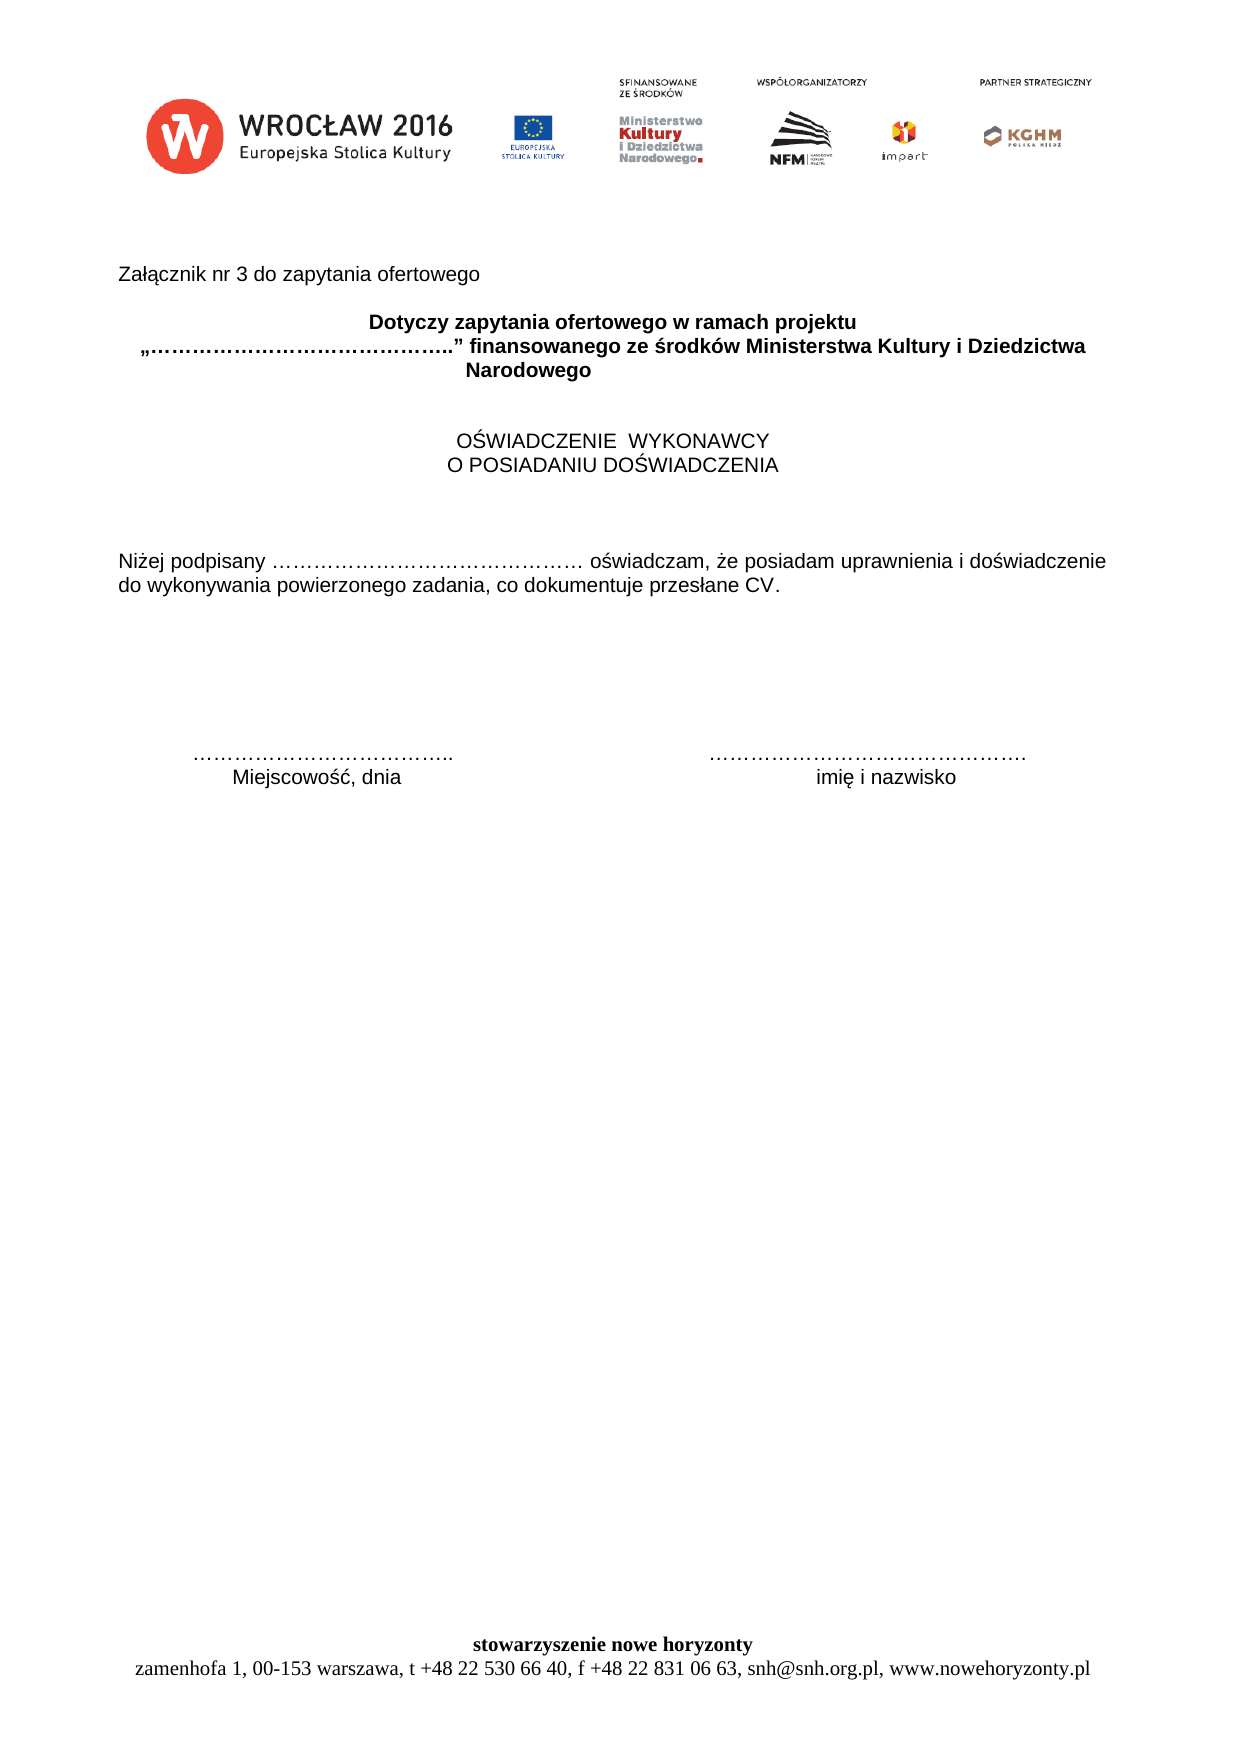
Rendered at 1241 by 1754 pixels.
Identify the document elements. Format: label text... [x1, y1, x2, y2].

picture [118, 73, 1108, 200]
text ……………………………….. ………………………………………. [118, 741, 1107, 765]
text OŚWIADCZENIE WYKONAWCY [118, 429, 1107, 453]
text „……………………………………..” finansowanego ze środków Ministerstwa Kultury i Dziedzictwa Narodowego [118, 333, 1107, 381]
text Załącznik nr 3 do zapytania ofertowego [118, 262, 1107, 286]
text Niżej podpisany ……………………………………… oświadczam, że posiadam uprawnienia i doświadczenie do wykonywania powierzonego zadania, co dokumentuje przesłane CV. [118, 549, 1107, 597]
text Miejscowość, dnia imię i nazwisko [118, 765, 1107, 789]
text O POSIADANIU DOŚWIADCZENIA [118, 453, 1107, 477]
text Dotyczy zapytania ofertowego w ramach projektu [118, 309, 1107, 333]
